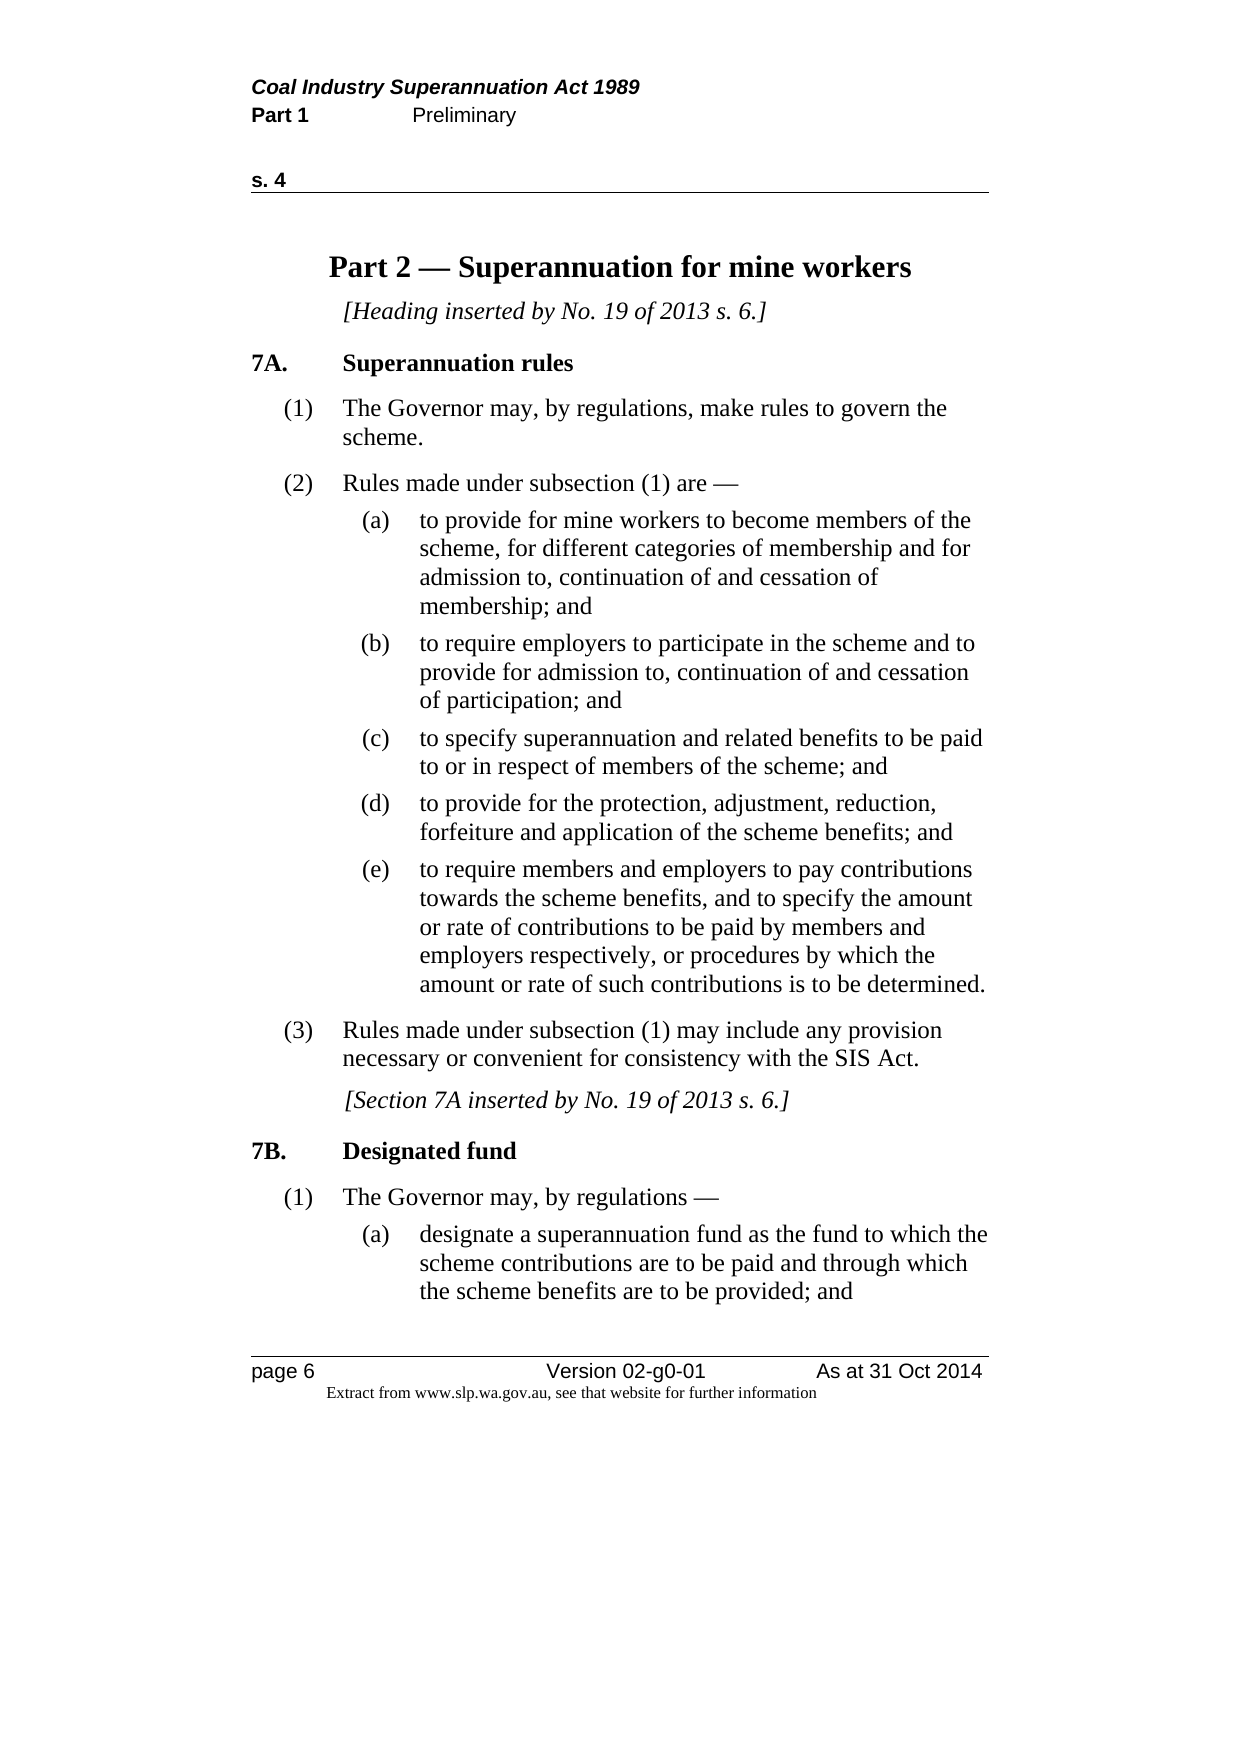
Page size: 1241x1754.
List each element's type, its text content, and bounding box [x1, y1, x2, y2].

text (e) to require members and employers to pay contributions towards the scheme benefits, and to specify the amount or rate of contributions to be paid by members and employers respectively, or procedures by which the amount or rate of such contributions is to be determined. [251, 854, 989, 998]
subtitle Part 2 — Superannuation for mine workers [251, 248, 989, 284]
text (1) The Governor may, by regulations, make rules to govern the scheme. [251, 393, 989, 451]
subtitle 7B. Designated fund [251, 1136, 989, 1165]
text [Section 7A inserted by No. 19 of 2013 s. 6.] [251, 1085, 989, 1113]
text (3) Rules made under subsection (1) may include any provision necessary or convenient for consistency with the SIS Act. [251, 1015, 989, 1072]
text (2) Rules made under subsection (1) are — [251, 468, 989, 496]
text (c) to specify superannuation and related benefits to be paid to or in respect of members of the scheme; and [251, 723, 989, 780]
text (b) to require employers to participate in the scheme and to provide for admission to, continuation of and cessation of participation; and [251, 628, 989, 714]
subtitle 7A. Superannuation rules [251, 348, 989, 377]
subtitle [Heading inserted by No. 19 of 2013 s. 6.] [251, 296, 989, 325]
text (1) The Governor may, by regulations — [251, 1182, 989, 1211]
text (d) to provide for the protection, adjustment, reduction, forfeiture and application of the scheme benefits; and [251, 788, 989, 846]
text (a) to provide for mine workers to become members of the scheme, for different categories of membership and for admission to, continuation of and cessation of membership; and [251, 505, 989, 620]
text (a) designate a superannuation fund as the fund to which the scheme contributions are to be paid and through which the scheme benefits are to be provided; and [251, 1219, 989, 1305]
